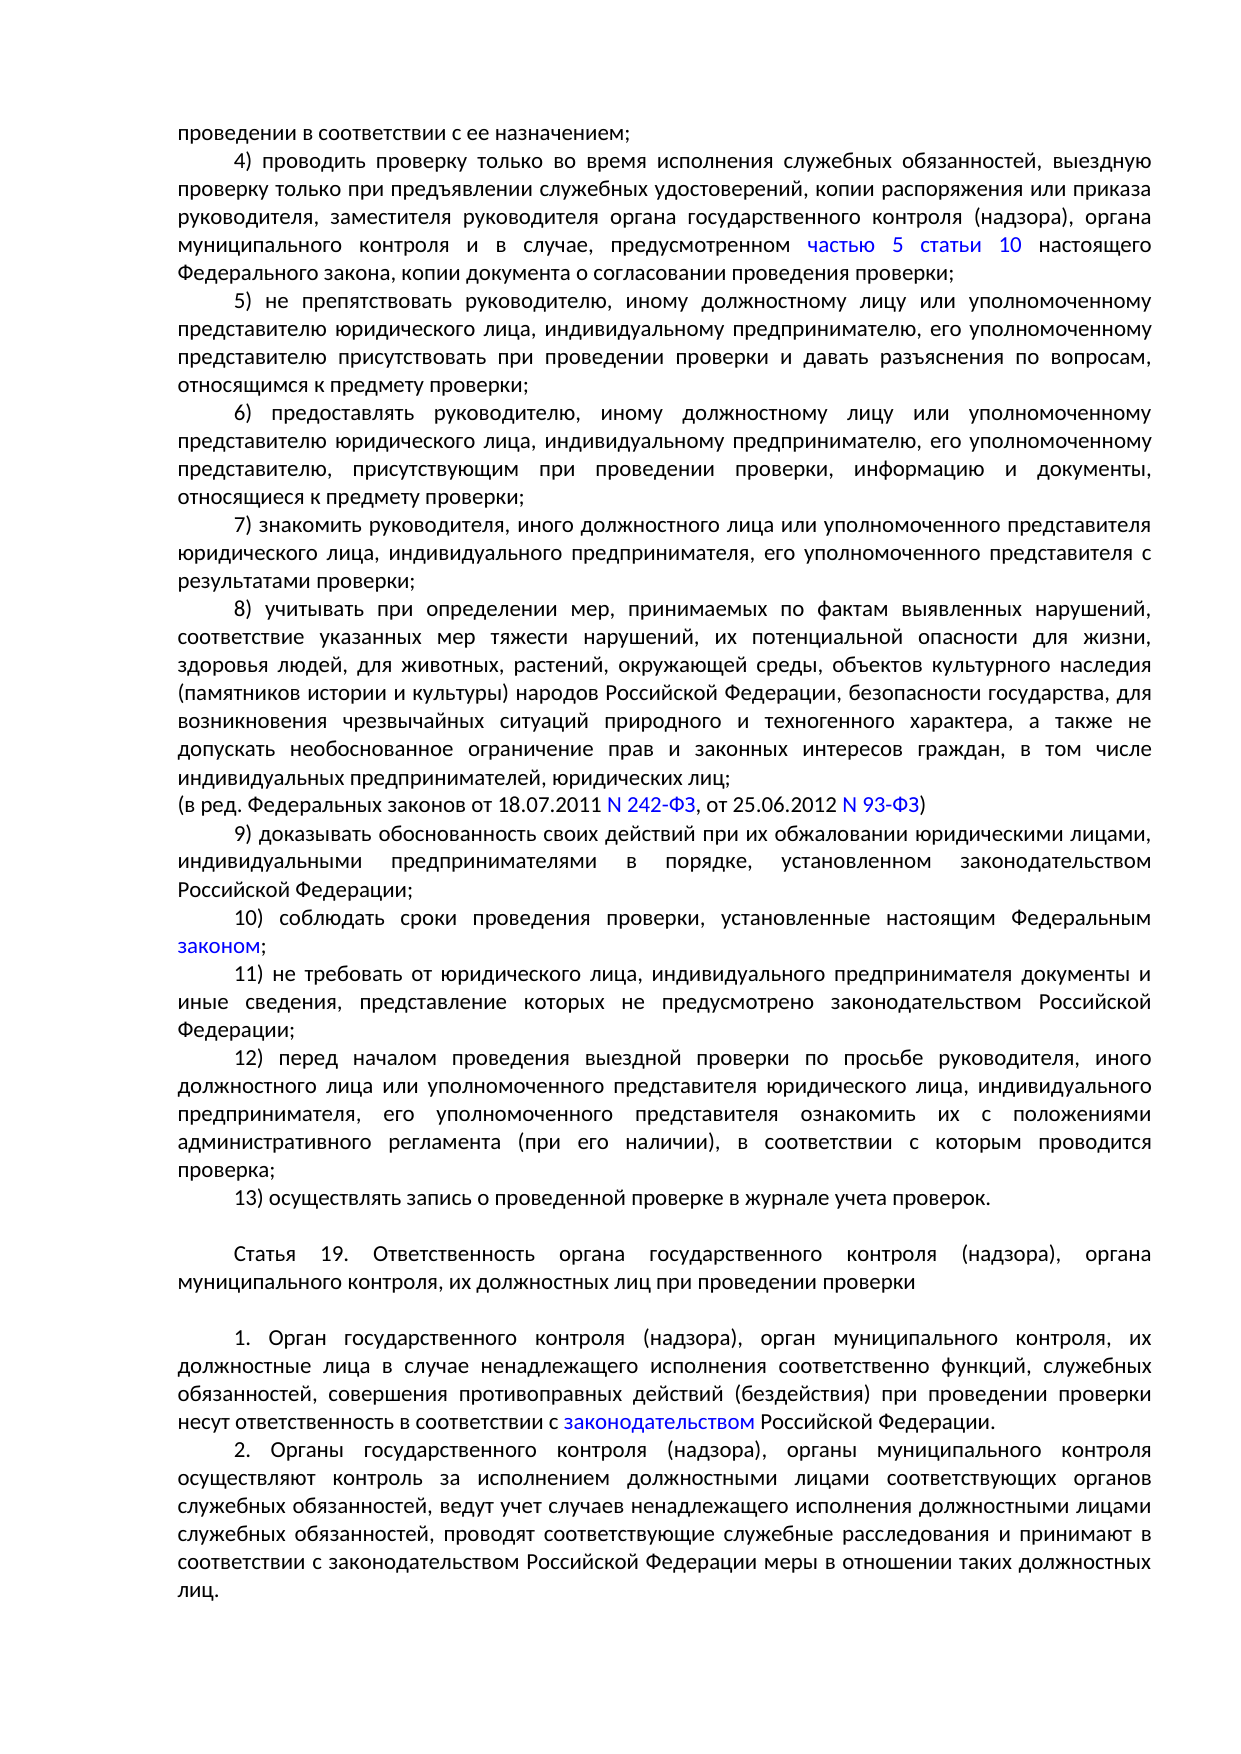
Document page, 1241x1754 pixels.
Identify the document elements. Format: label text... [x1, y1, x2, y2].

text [177, 118, 1152, 146]
text (в ред. Федеральных законов от 18.07.2011 N 242-ФЗ, от 25.06.2012 N 93-ФЗ) [177, 791, 1152, 819]
text 6) предоставлять руководителю, иному должностному лицу или уполномоченному представителю юридического лица, индивидуальному предпринимателю, его уполномоченному представителю, присутствующим при проведении проверки, информацию и документы, относящиеся к предмету проверки; [177, 398, 1152, 510]
text 7) знакомить руководителя, иного должностного лица или уполномоченного представителя юридического лица, индивидуального предпринимателя, его уполномоченного представителя с результатами проверки; [177, 510, 1152, 594]
text Статья 19. Ответственность органа государственного контроля (надзора), органа муниципального контроля, их должностных лиц при проведении проверки [177, 1239, 1152, 1295]
text 2. Органы государственного контроля (надзора), органы муниципального контроля осуществляют контроль за исполнением должностными лицами соответствующих органов служебных обязанностей, ведут учет случаев ненадлежащего исполнения должностными лицами служебных обязанностей, проводят соответствующие служебные расследования и принимают в соответствии с законодательством Российской Федерации меры в отношении таких должностных лиц. [177, 1435, 1152, 1603]
text 11) не требовать от юридического лица, индивидуального предпринимателя документы и иные сведения, представление которых не предусмотрено законодательством Российской Федерации; [177, 959, 1152, 1043]
text 13) осуществлять запись о проведенной проверке в журнале учета проверок. [177, 1183, 1152, 1211]
text 12) перед началом проведения выездной проверки по просьбе руководителя, иного должностного лица или уполномоченного представителя юридического лица, индивидуального предпринимателя, его уполномоченного представителя ознакомить их с положениями административного регламента (при его наличии), в соответствии с которым проводится проверка; [177, 1043, 1152, 1183]
text 4) проводить проверку только во время исполнения служебных обязанностей, выездную проверку только при предъявлении служебных удостоверений, копии распоряжения или приказа руководителя, заместителя руководителя органа государственного контроля (надзора), органа муниципального контроля и в случае, предусмотренном частью 5 статьи 10 настоящего Федерального закона, копии документа о согласовании проведения проверки; [177, 146, 1152, 286]
text 5) не препятствовать руководителю, иному должностному лицу или уполномоченному представителю юридического лица, индивидуальному предпринимателю, его уполномоченному представителю присутствовать при проведении проверки и давать разъяснения по вопросам, относящимся к предмету проверки; [177, 286, 1152, 398]
text 10) соблюдать сроки проведения проверки, установленные настоящим Федеральным законом; [177, 903, 1152, 959]
text 9) доказывать обоснованность своих действий при их обжаловании юридическими лицами, индивидуальными предпринимателями в порядке, установленном законодательством Российской Федерации; [177, 819, 1152, 903]
text 8) учитывать при определении мер, принимаемых по фактам выявленных нарушений, соответствие указанных мер тяжести нарушений, их потенциальной опасности для жизни, здоровья людей, для животных, растений, окружающей среды, объектов культурного наследия (памятников истории и культуры) народов Российской Федерации, безопасности государства, для возникновения чрезвычайных ситуаций природного и техногенного характера, а также не допускать необоснованное ограничение прав и законных интересов граждан, в том числе индивидуальных предпринимателей, юридических лиц; [177, 594, 1152, 791]
text 1. Орган государственного контроля (надзора), орган муниципального контроля, их должностные лица в случае ненадлежащего исполнения соответственно функций, служебных обязанностей, совершения противоправных действий (бездействия) при проведении проверки несут ответственность в соответствии с законодательством Российской Федерации. [177, 1323, 1152, 1435]
